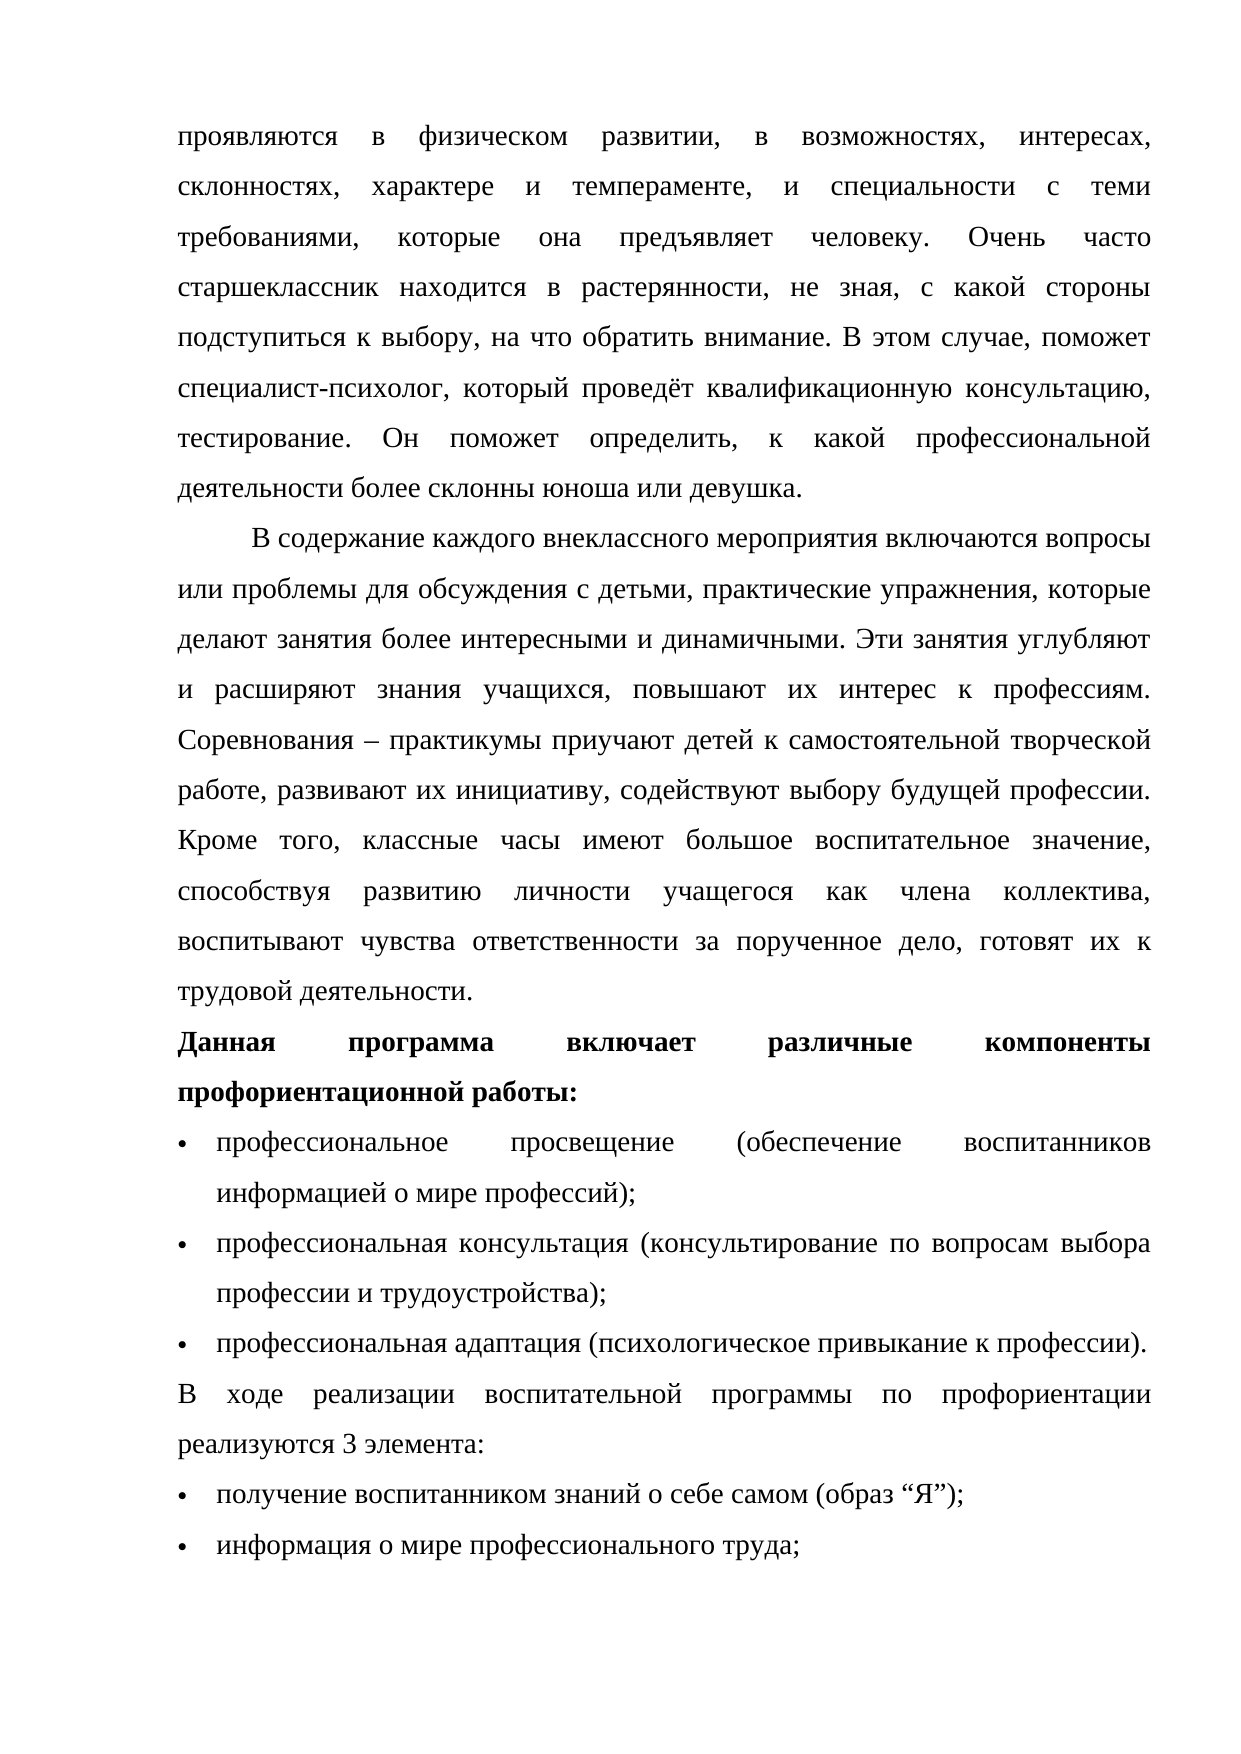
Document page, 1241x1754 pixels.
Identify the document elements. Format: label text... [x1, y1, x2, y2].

list профессиональная консультация (консультирование по вопросам выбора профессии и трудоустройства); [179, 1225, 1152, 1309]
list профессиональная адаптация (психологическое привыкание к профессии). [179, 1326, 1152, 1359]
text В ходе реализации воспитательной программы по профориентации реализуются 3 элемента: [177, 1376, 1152, 1460]
text Данная программа включает различные компоненты профориентационной работы: [177, 1057, 1152, 1108]
list получение воспитанником знаний о себе самом (образ “Я”); [179, 1477, 1152, 1510]
text В содержание каждого внеклассного мероприятия включаются вопросы или проблемы для обсуждения с детьми, практические упражнения, которые делают занятия более интересными и динамичными. Эти занятия углубляют и расширяют знания учащихся, повышают их интерес к профессиям. Соревнования – практикумы приучают детей к самостоятельной творческой работе, развивают их инициативу, содействуют выбору будущей профессии. Кроме того, классные часы имеют большое воспитательное значение, способствуя развитию личности учащегося как члена коллектива, воспитывают чувства ответственности за порученное дело, готовят их к трудовой деятельности. [177, 521, 1152, 1007]
list профессиональное просвещение (обеспечение воспитанников информацией о мире профессий); [179, 1124, 1152, 1208]
list информация о мире профессионального труда; [179, 1527, 1152, 1560]
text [177, 118, 1152, 504]
